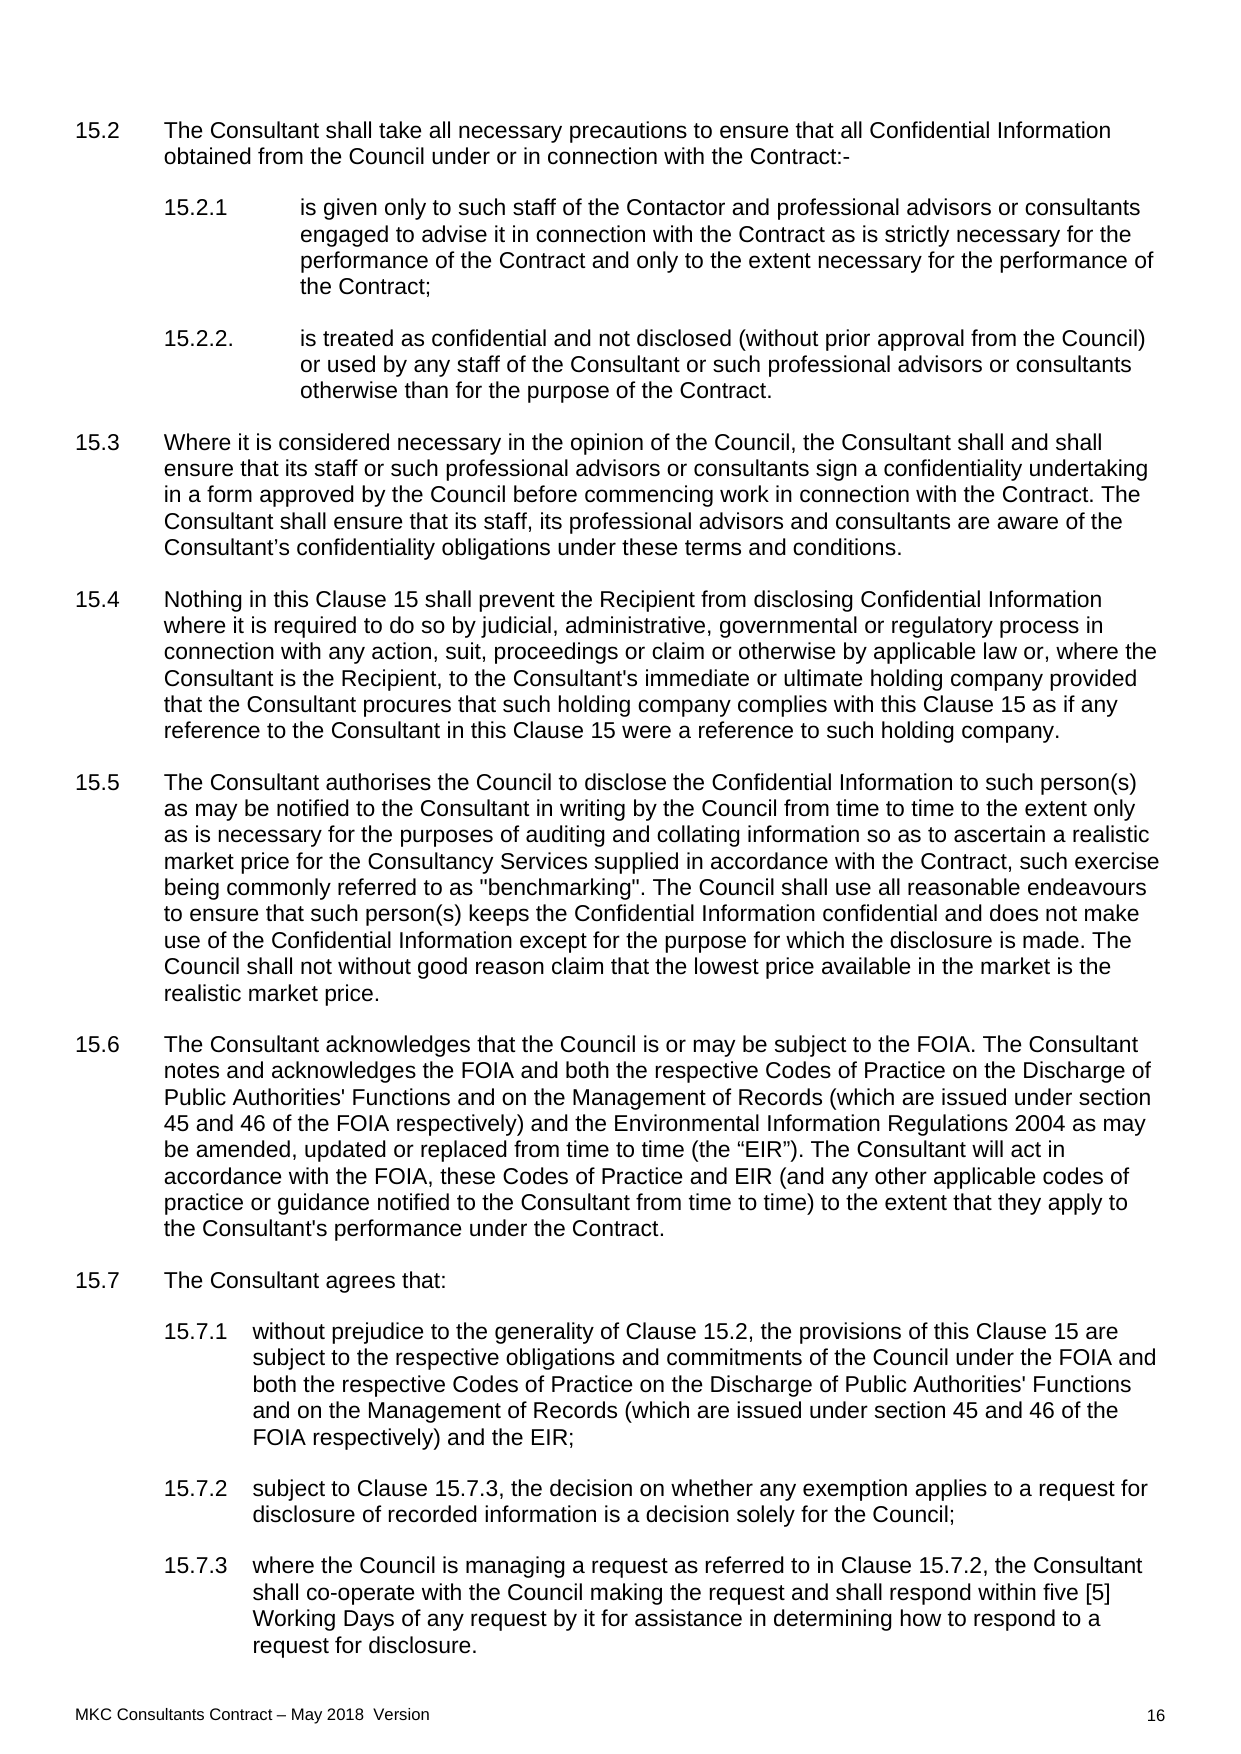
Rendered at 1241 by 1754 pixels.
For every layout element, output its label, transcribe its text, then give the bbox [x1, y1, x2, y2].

text 15.7 The Consultant agrees that: [75, 1267, 1165, 1293]
text 15.7.2 subject to Clause 15.7.3, the decision on whether any exemption applies to a request for disclosure of recorded information is a decision solely for the Council; [164, 1475, 1165, 1527]
text 15.7.3 where the Council is managing a request as referred to in Clause 15.7.2, the Consultant shall co-operate with the Council making the request and shall respond within five [5] Working Days of any request by it for assistance in determining how to respond to a request for disclosure. [164, 1552, 1165, 1658]
text 15.4 Nothing in this Clause 15 shall prevent the Recipient from disclosing Confidential Information where it is required to do so by judicial, administrative, governmental or regulatory process in connection with any action, suit, proceedings or claim or otherwise by applicable law or, where the Consultant is the Recipient, to the Consultant's immediate or ultimate holding company provided that the Consultant procures that such holding company complies with this Clause 15 as if any reference to the Consultant in this Clause 15 were a reference to such holding company. [75, 586, 1165, 744]
text 15.3 Where it is considered necessary in the opinion of the Council, the Consultant shall and shall ensure that its staff or such professional advisors or consultants sign a confidentiality undertaking in a form approved by the Council before commencing work in connection with the Contract. The Consultant shall ensure that its staff, its professional advisors and consultants are aware of the Consultant’s confidentiality obligations under these terms and conditions. [75, 429, 1165, 561]
text 15.6 The Consultant acknowledges that the Council is or may be subject to the FOIA. The Consultant notes and acknowledges the FOIA and both the respective Codes of Practice on the Discharge of Public Authorities' Functions and on the Management of Records (which are issued under section 45 and 46 of the FOIA respectively) and the Environmental Information Regulations 2004 as may be amended, updated or replaced from time to time (the “EIR”). The Consultant will act in accordance with the FOIA, these Codes of Practice and EIR (and any other applicable codes of practice or guidance notified to the Consultant from time to time) to the extent that they apply to the Consultant's performance under the Contract. [75, 1031, 1165, 1242]
text 15.7.1 without prejudice to the generality of Clause 15.2, the provisions of this Clause 15 are subject to the respective obligations and commitments of the Council under the FOIA and both the respective Codes of Practice on the Discharge of Public Authorities' Functions and on the Management of Records (which are issued under section 45 and 46 of the FOIA respectively) and the EIR; [164, 1318, 1165, 1450]
text 15.2.1 is given only to such staff of the Contactor and professional advisors or consultants engaged to advise it in connection with the Contract as is strictly necessary for the performance of the Contract and only to the extent necessary for the performance of the Contract; [75, 194, 1165, 300]
text 15.5 The Consultant authorises the Council to disclose the Confidential Information to such person(s) as may be notified to the Consultant in writing by the Council from time to time to the extent only as is necessary for the purposes of auditing and collating information so as to ascertain a realistic market price for the Consultancy Services supplied in accordance with the Contract, such exercise being commonly referred to as "benchmarking". The Council shall use all reasonable endeavours to ensure that such person(s) keeps the Confidential Information confidential and does not make use of the Confidential Information except for the purpose for which the disclosure is made. The Council shall not without good reason claim that the lowest price available in the market is the realistic market price. [75, 769, 1165, 1006]
text 15.2.2. is treated as confidential and not disclosed (without prior approval from the Council) or used by any staff of the Consultant or such professional advisors or consultants otherwise than for the purpose of the Contract. [75, 325, 1165, 404]
text 15.2 The Consultant shall take all necessary precautions to ensure that all Confidential Information obtained from the Council under or in connection with the Contract:- [75, 117, 1165, 169]
